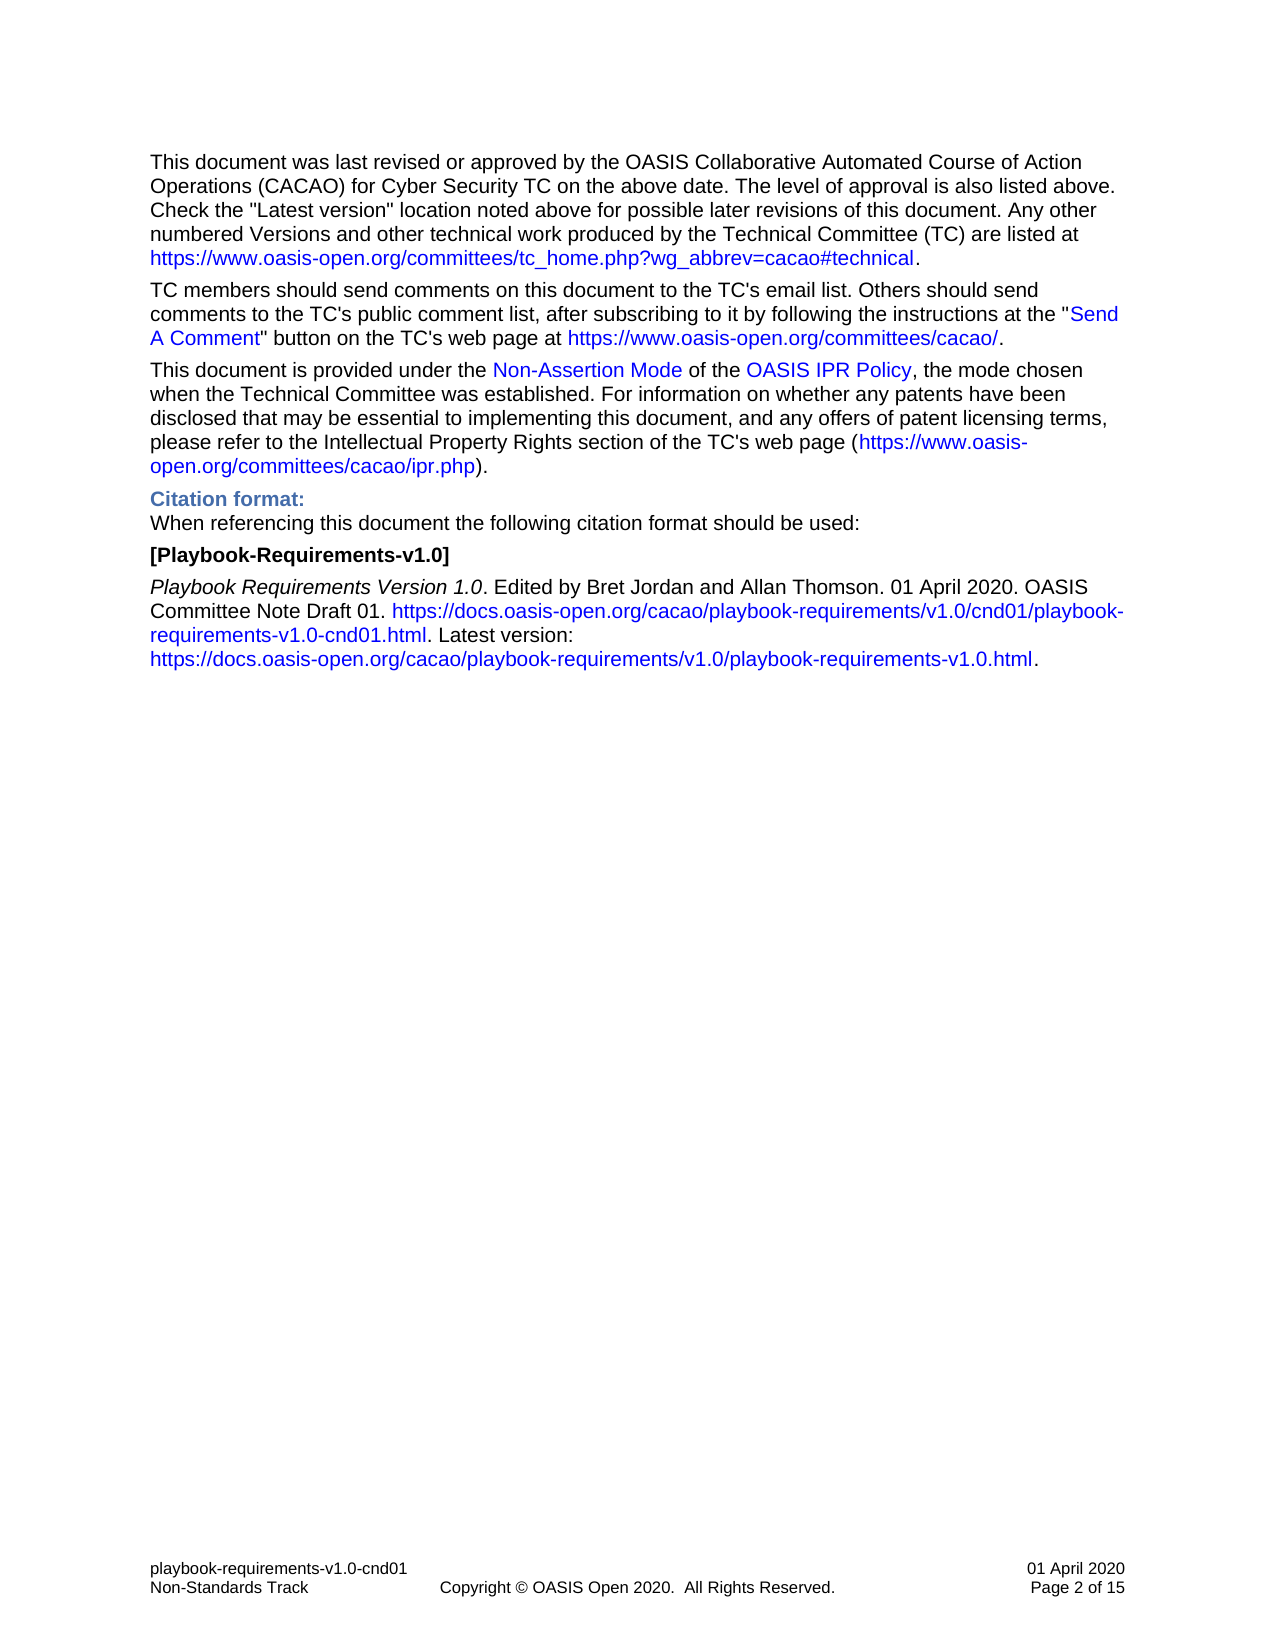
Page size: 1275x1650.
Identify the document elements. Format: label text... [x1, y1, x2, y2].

text TC members should send comments on this document to the TC's email list. Others should send comments to the TC's public comment list, after subscribing to it by following the instructions at the "Send A Comment" button on the TC's web page at https://www.oasis-open.org/committees/cacao/. [150, 278, 1125, 350]
text This document was last revised or approved by the OASIS Collaborative Automated Course of Action Operations (CACAO) for Cyber Security TC on the above date. The level of approval is also listed above. Check the "Latest version" location noted above for possible later revisions of this document. Any other numbered Versions and other technical work produced by the Technical Committee (TC) are listed at https://www.oasis-open.org/committees/tc_home.php?wg_abbrev=cacao#technical. [150, 150, 1125, 270]
text [Playbook-Requirements-v1.0] [150, 543, 1125, 567]
text This document is provided under the Non-Assertion Mode of the OASIS IPR Policy, the mode chosen when the Technical Committee was established. For information on whether any patents have been disclosed that may be essential to implementing this document, and any offers of patent licensing terms, please refer to the Intellectual Property Rights section of the TC's web page (https://www.oasis-open.org/committees/cacao/ipr.php). [150, 358, 1125, 478]
title Citation format: [150, 486, 1125, 510]
title When referencing this document the following citation format should be used: [150, 510, 1125, 534]
text Playbook Requirements Version 1.0. Edited by Bret Jordan and Allan Thomson. 01 April 2020. OASIS Committee Note Draft 01. https://docs.oasis-open.org/cacao/playbook-requirements/v1.0/cnd01/playbook-requirements-v1.0-cnd01.html. Latest version: https://docs.oasis-open.org/cacao/playbook-requirements/v1.0/playbook-requirements-v1.0.html. [150, 575, 1125, 671]
